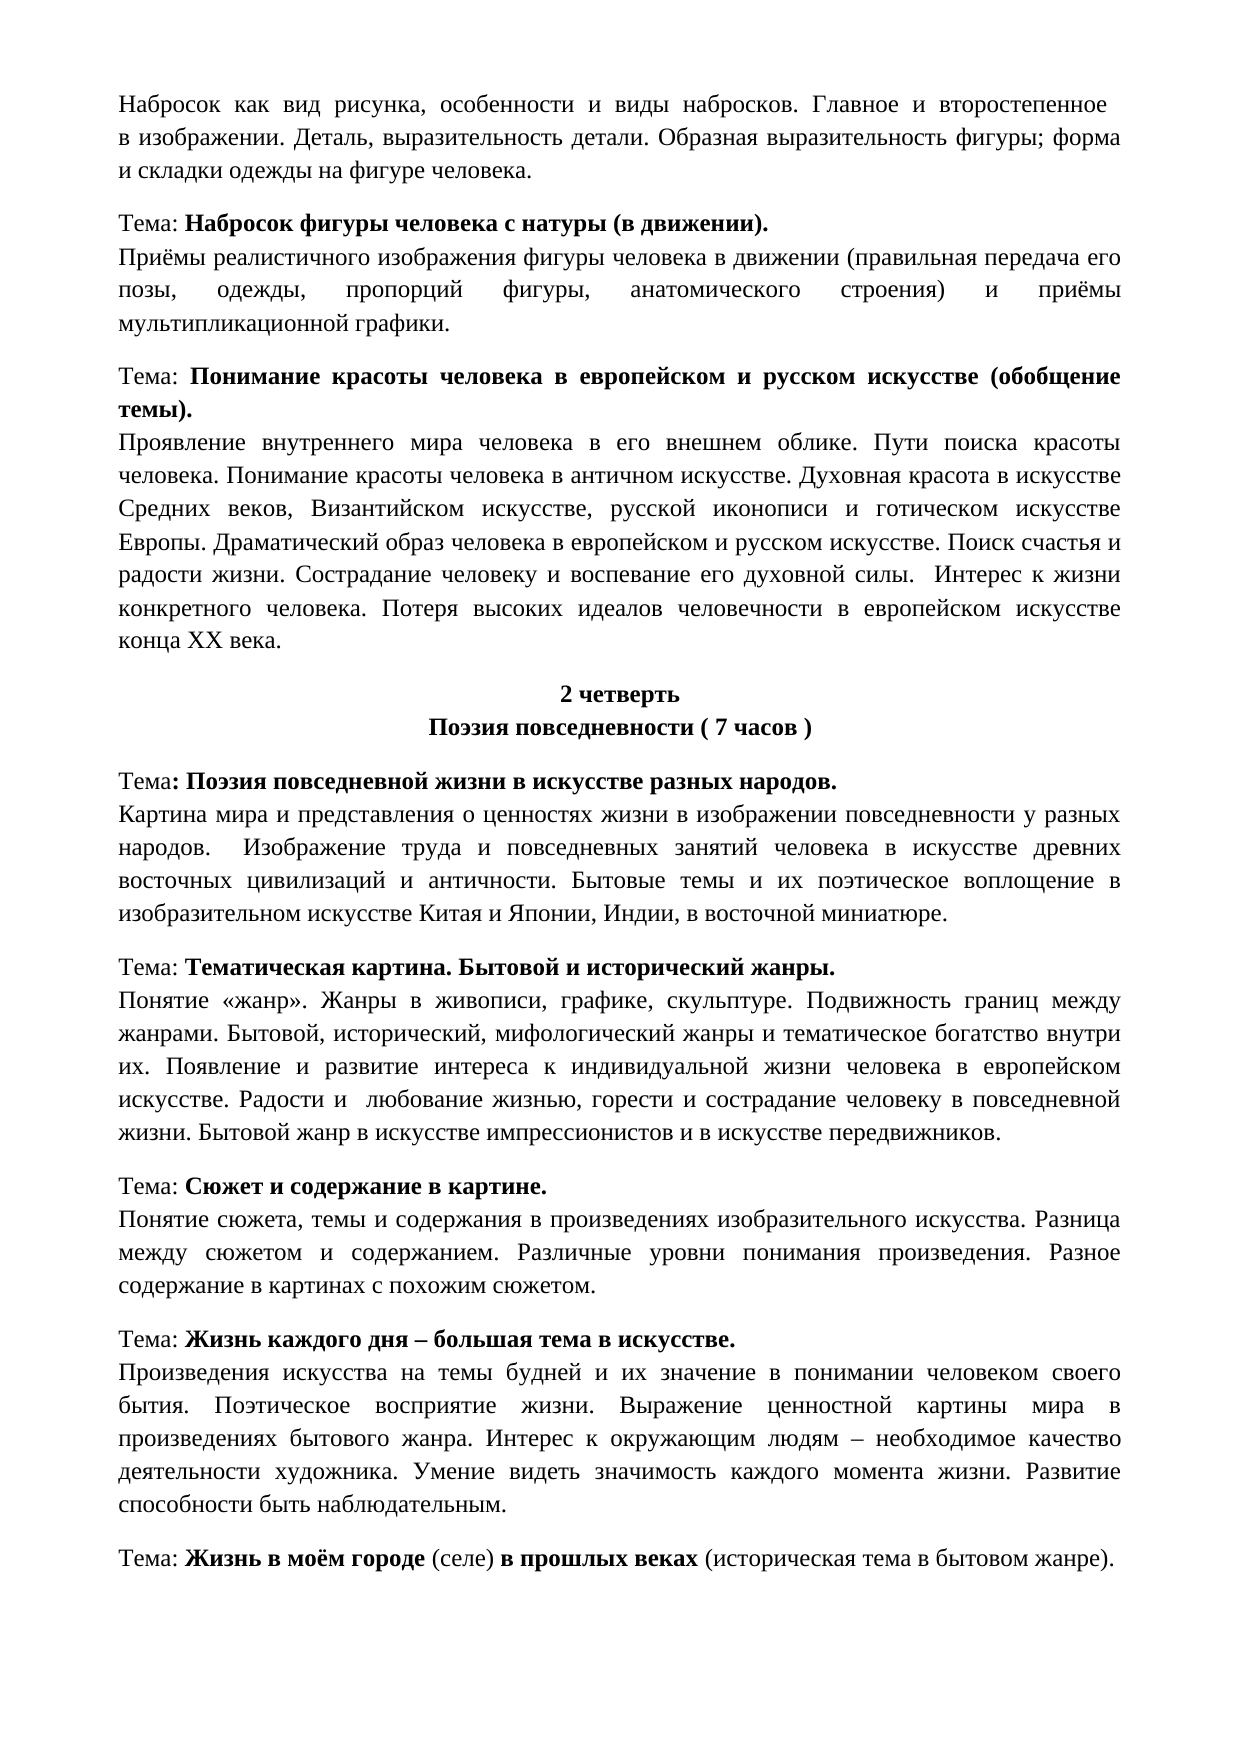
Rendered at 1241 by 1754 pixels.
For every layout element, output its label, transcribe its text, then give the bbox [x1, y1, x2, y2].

text Тема: Поэзия повседневной жизни в искусстве разных народов. [118, 766, 1122, 795]
text Набросок как вид рисунка, особенности и виды набросков. Главное и второстепенное в изображении. Деталь, выразительность детали. Образная выразительность фигуры; форма и складки одежды на фигуре человека. [118, 89, 1122, 183]
text 2 четверть [118, 679, 1122, 708]
text Поэзия повседневности ( 7 часов ) [118, 712, 1122, 741]
text Понятие «жанр». Жанры в живописи, графике, скульптуре. Подвижность границ между жанрами. Бытовой, исторический, мифологический жанры и тематическое богатство внутри их. Появление и развитие интереса к индивидуальной жизни человека в европейском искусстве. Радости и любование жизнью, горести и сострадание человеку в повседневной жизни. Бытовой жанр в искусстве импрессионистов и в искусстве передвижников. [118, 985, 1122, 1146]
text Тема: Жизнь каждого дня – большая тема в искусстве. [118, 1324, 1122, 1353]
text Понятие сюжета, темы и содержания в произведениях изобразительного искусства. Разница между сюжетом и содержанием. Различные уровни понимания произведения. Разное содержание в картинах с похожим сюжетом. [118, 1204, 1122, 1299]
text Тема: Понимание красоты человека в европейском и русском искусстве (обобщение темы). [118, 361, 1122, 423]
text Тема: Тематическая картина. Бытовой и исторический жанры. [118, 952, 1122, 981]
text Проявление внутреннего мира человека в его внешнем облике. Пути поиска красоты человека. Понимание красоты человека в античном искусстве. Духовная красота в искусстве Средних веков, Византийском искусстве, русской иконописи и готическом искусстве Европы. Драматический образ человека в европейском и русском искусстве. Поиск счастья и радости жизни. Сострадание человеку и воспевание его духовной силы. Интерес к жизни конкретного человека. Потеря высоких идеалов человечности в европейском искусстве конца XX века. [118, 427, 1122, 654]
text Картина мира и представления о ценностях жизни в изображении повседневности у разных народов. Изображение труда и повседневных занятий человека в искусстве древних восточных цивилизаций и античности. Бытовые темы и их поэтическое воплощение в изобразительном искусстве Китая и Японии, Индии, в восточной миниатюре. [118, 799, 1122, 927]
text Произведения искусства на темы будней и их значение в понимании человеком своего бытия. Поэтическое восприятие жизни. Выражение ценностной картины мира в произведениях бытового жанра. Интерес к окружающим людям – необходимое качество деятельности художника. Умение видеть значимость каждого момента жизни. Развитие способности быть наблюдательным. [118, 1357, 1122, 1518]
text Приёмы реалистичного изображения фигуры человека в движении (правильная передача его позы, одежды, пропорций фигуры, анатомического строения) и приёмы мультипликационной графики. [118, 242, 1122, 336]
text Тема: Жизнь в моём городе (селе) в прошлых веках (историческая тема в бытовом жанре). [118, 1543, 1122, 1572]
text Тема: Сюжет и содержание в картине. [118, 1171, 1122, 1200]
text Тема: Набросок фигуры человека с натуры (в движении). [118, 208, 1122, 237]
